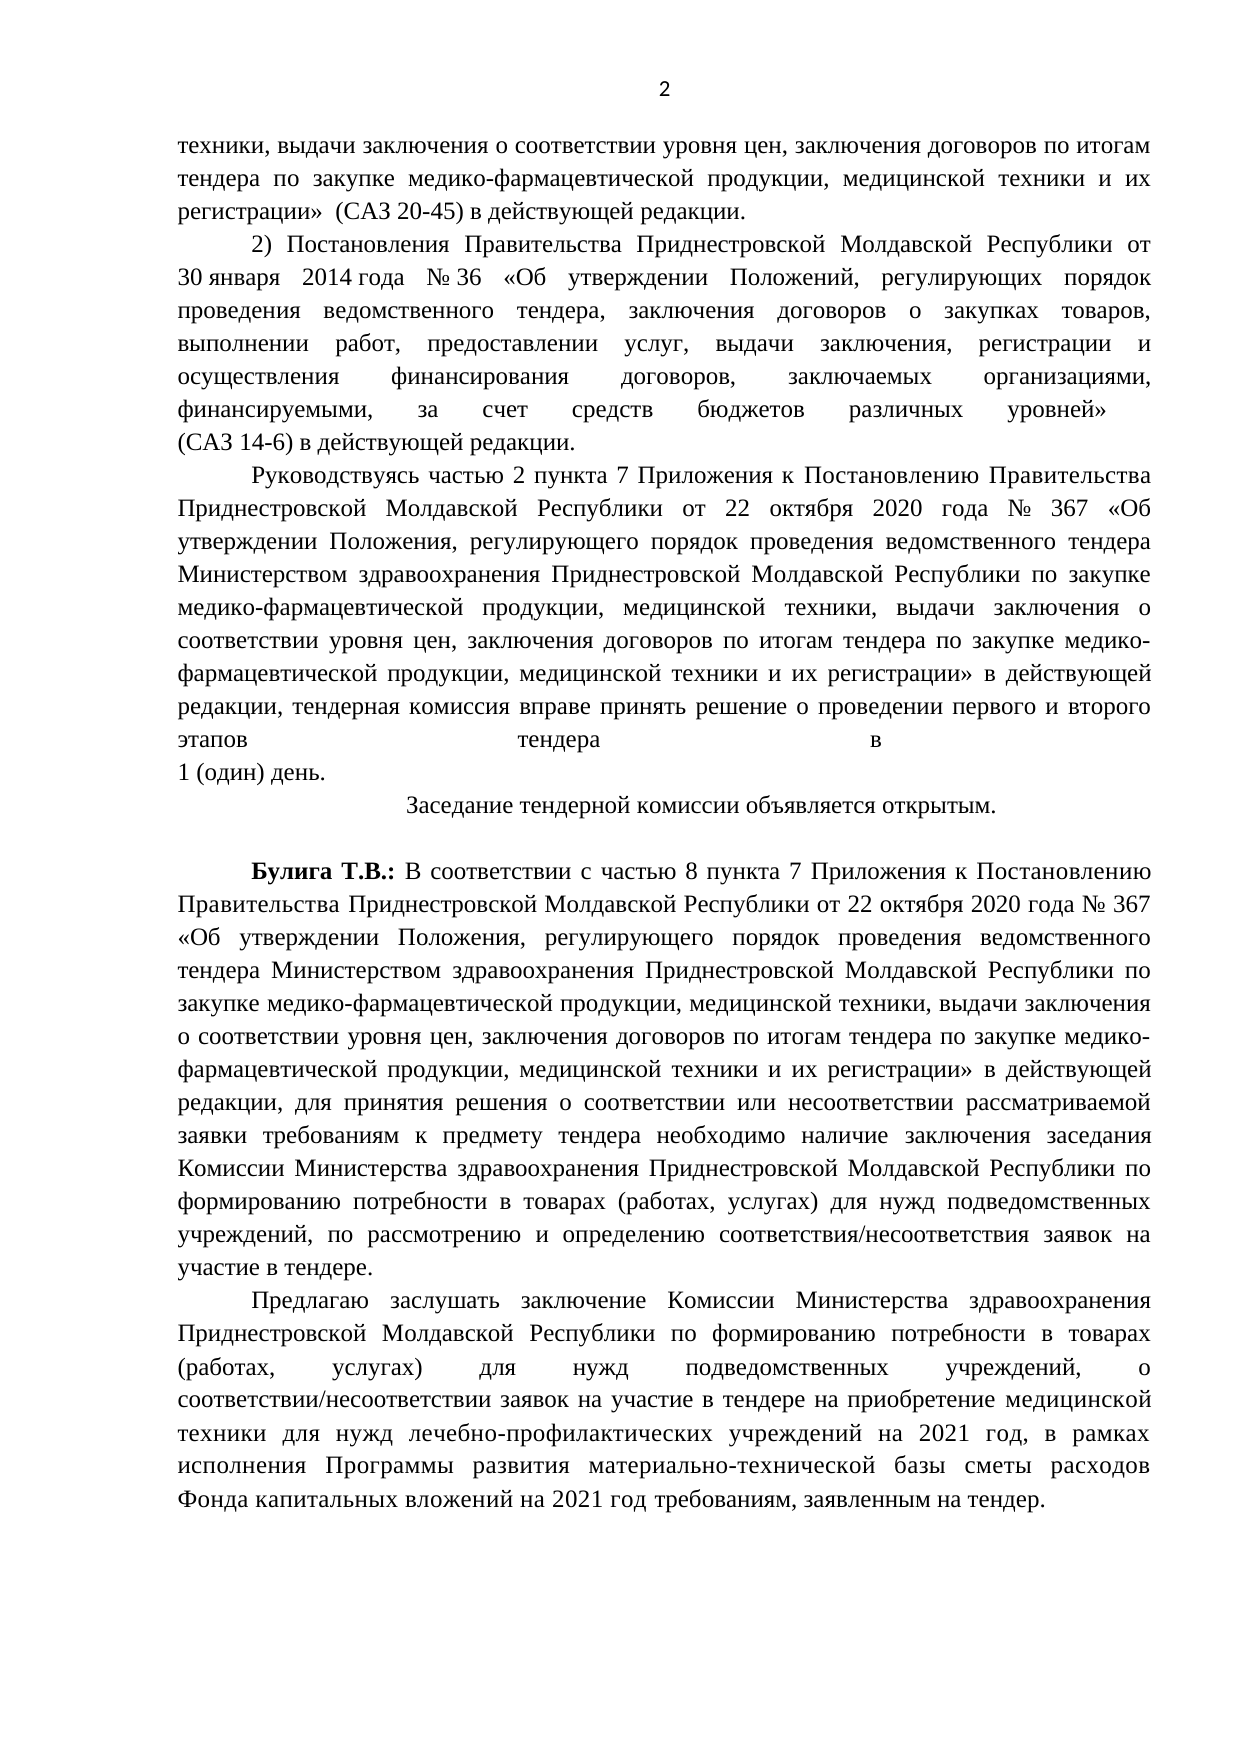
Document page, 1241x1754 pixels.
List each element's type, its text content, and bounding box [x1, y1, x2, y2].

text Руководствуясь частью 2 пункта 7 Приложения к Постановлению Правительства Приднестровской Молдавской Республики от 22 октября 2020 года № 367 «Об утверждении Положения, регулирующего порядок проведения ведомственного тендера Министерством здравоохранения Приднестровской Молдавской Республики по закупке медико-фармацевтической продукции, медицинской техники, выдачи заключения о соответствии уровня цен, заключения договоров по итогам тендера по закупке медико-фармацевтической продукции, медицинской техники и их регистрации» в действующей редакции, тендерная комиссия вправе принять решение о проведении первого и второго этапов тендера в 1 (один) день. [177, 654, 1152, 786]
text Булига Т.В.: В соответствии с частью 8 пункта 7 Приложения к Постановлению Правительства Приднестровской Молдавской Республики от 22 октября 2020 года № 367 «Об утверждении Положения, регулирующего порядок проведения ведомственного тендера Министерством здравоохранения Приднестровской Молдавской Республики по закупке медико-фармацевтической продукции, медицинской техники, выдачи заключения о соответствии уровня цен, заключения договоров по итогам тендера по закупке медико-фармацевтической продукции, медицинской техники и их регистрации» в действующей редакции, для принятия решения о соответствии или несоответствии рассматриваемой заявки требованиям к предмету тендера необходимо наличие заключения заседания Комиссии Министерства здравоохранения Приднестровской Молдавской Республики по формированию потребности в товарах (работах, услугах) для нужд подведомственных учреждений, по рассмотрению и определению соответствия/несоответствия заявок на участие в тендере. [177, 1050, 1152, 1281]
text 2) Постановления Правительства Приднестровской Молдавской Республики от 30 января 2014 года № 36 «Об утверждении Положений, регулирующих порядок проведения ведомственного тендера, заключения договоров о закупках товаров, выполнении работ, предоставлении услуг, выдачи заключения, регистрации и осуществления финансирования договоров, заключаемых организациями, финансируемыми, за счет средств бюджетов различных уровней» (САЗ 14-6) в действующей редакции. [177, 229, 1152, 456]
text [177, 192, 1152, 224]
text Заседание тендерной комиссии объявляется открытым. [177, 790, 1152, 819]
text Предлагаю заслушать заключение Комиссии Министерства здравоохранения Приднестровской Молдавской Республики по формированию потребности в товарах (работах, услугах) для нужд подведомственных учреждений, о соответствии/несоответствии заявок на участие в тендере на приобретение медицинской техники для нужд лечебно-профилактических учреждений на 2021 год, в рамках исполнения Программы развития материально-технической базы сметы расходов Фонда капитальных вложений на 2021 год требованиям, заявленным на тендер. [177, 1286, 1152, 1512]
text Булига Т.В.: В соответствии с частью 8 пункта 7 Приложения к Постановлению Правительства Приднестровской Молдавской Республики от 22 октября 2020 года № 367 «Об утверждении Положения, регулирующего порядок проведения ведомственного тендера Министерством здравоохранения Приднестровской Молдавской Республики по закупке медико-фармацевтической продукции, медицинской техники, выдачи заключения о соответствии уровня цен, заключения договоров по итогам тендера по закупке медико-фармацевтической продукции, медицинской техники и их регистрации» в действующей редакции, для принятия решения о соответствии или несоответствии рассматриваемой заявки требованиям к предмету тендера необходимо наличие заключения заседания Комиссии Министерства здравоохранения Приднестровской Молдавской Республики по формированию потребности в товарах (работах, услугах) для нужд подведомственных учреждений, по рассмотрению и определению соответствия/несоответствия заявок на участие в тендере. [177, 856, 1152, 922]
